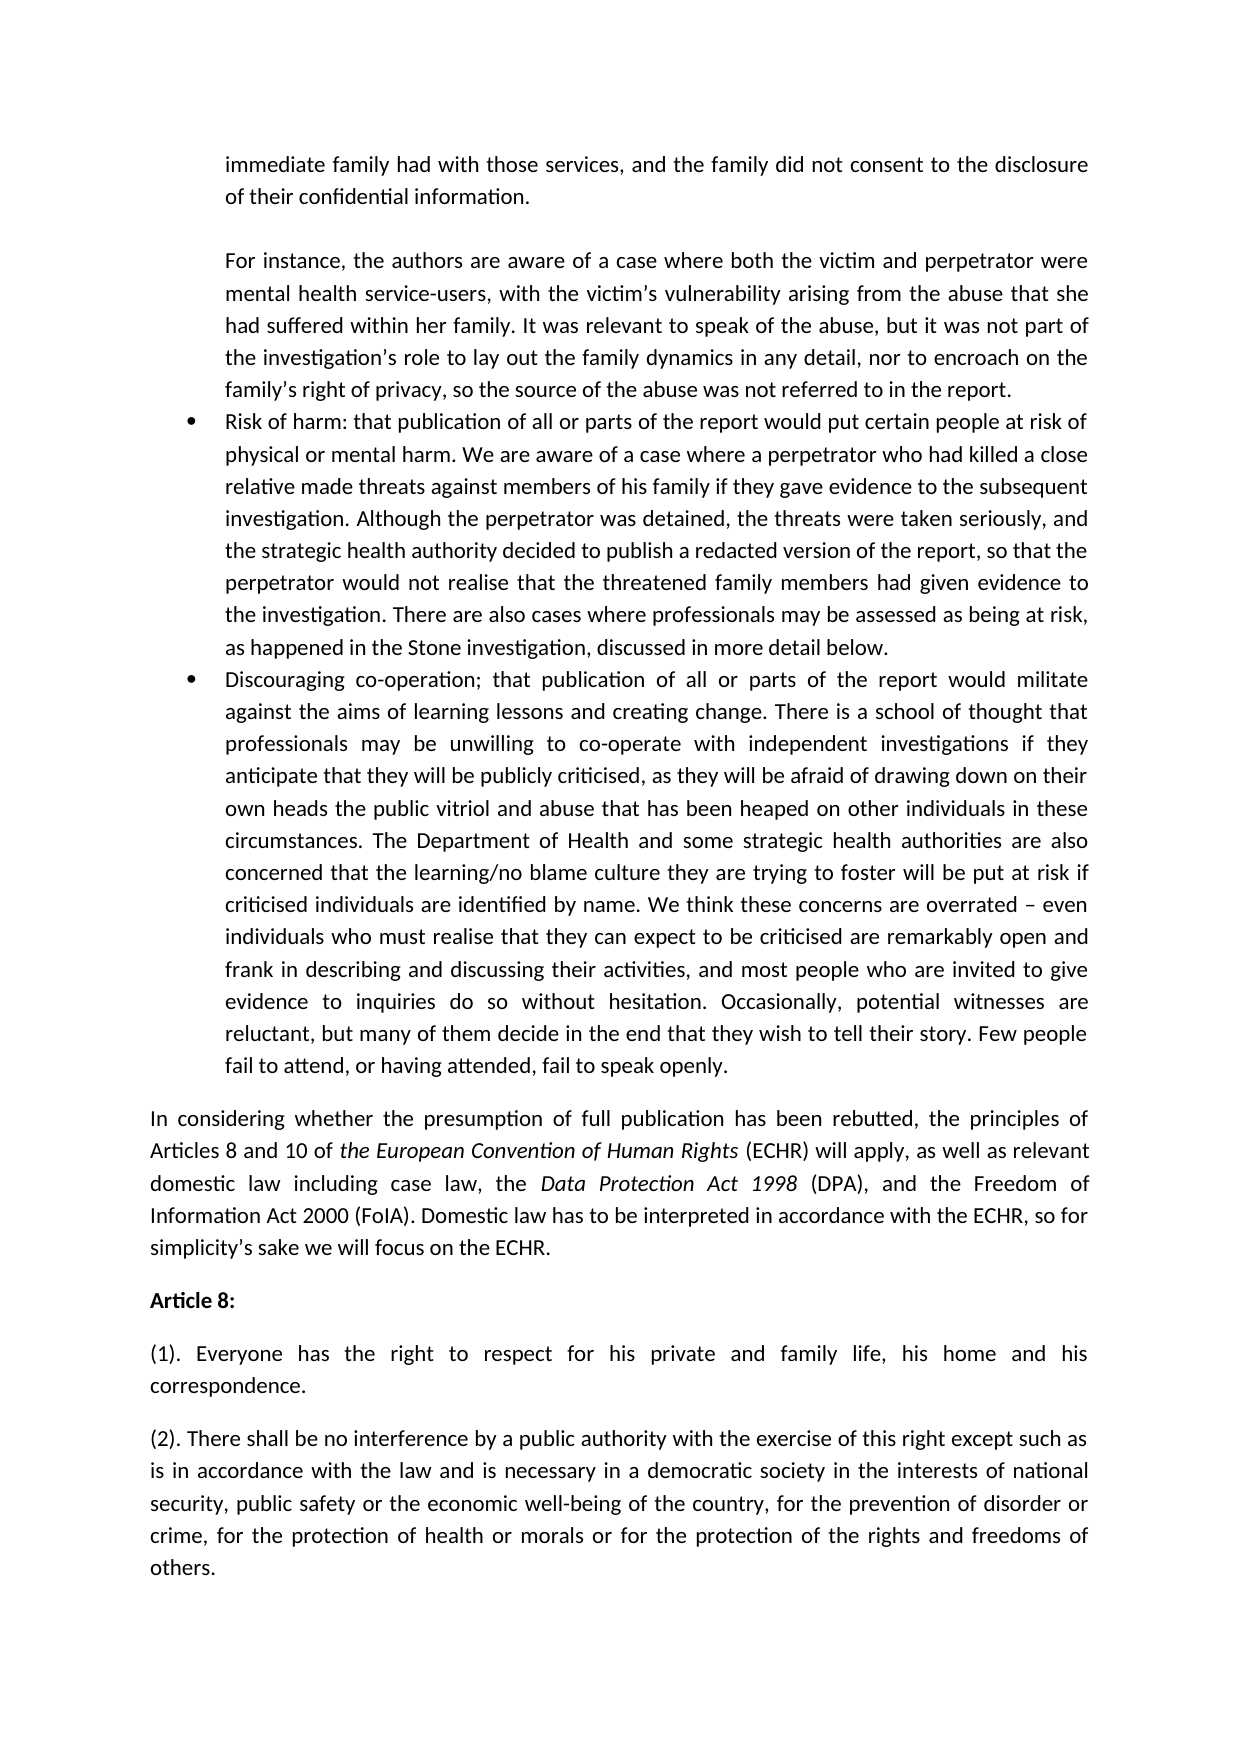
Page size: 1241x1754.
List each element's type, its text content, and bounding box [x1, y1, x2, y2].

list Discouraging co-operation; that publication of all or parts of the report would militate against the aims of learning lessons and creating change. There is a school of thought that professionals may be unwilling to co-operate with independent investigations if they anticipate that they will be publicly criticised, as they will be afraid of drawing down on their own heads the public vitriol and abuse that has been heaped on other individuals in these circumstances. The Department of Health and some strategic health authorities are also concerned that the learning/no blame culture they are trying to foster will be put at risk if criticised individuals are identified by name. We think these concerns are overrated – even individuals who must realise that they can expect to be criticised are remarkably open and frank in describing and discussing their activities, and most people who are invited to give evidence to inquiries do so without hesitation. Occasionally, potential witnesses are reluctant, but many of them decide in the end that they wish to tell their story. Few people fail to attend, or having attended, fail to speak openly. [187, 665, 1090, 1079]
text (1). Everyone has the right to respect for his private and family life, his home and his correspondence. [150, 1339, 1090, 1399]
text (2). There shall be no interference by a public authority with the exercise of this right except such as is in accordance with the law and is necessary in a democratic society in the interests of national security, public safety or the economic well-being of the country, for the prevention of disorder or crime, for the protection of health or morals or for the protection of the rights and freedoms of others. [150, 1424, 1090, 1581]
text Article 8: [150, 1286, 1090, 1314]
text In considering whether the presumption of full publication has been rebutted, the principles of Articles 8 and 10 of the European Convention of Human Rights (ECHR) will apply, as well as relevant domestic law including case law, the Data Protection Act 1998 (DPA), and the Freedom of Information Act 2000 (FoIA). Domestic law has to be interpreted in accordance with the ECHR, so for simplicity’s sake we will focus on the ECHR. [150, 1104, 1090, 1261]
list For instance, the authors are aware of a case where both the victim and perpetrator were mental health service-users, with the victim’s vulnerability arising from the abuse that she had suffered within her family. It was relevant to speak of the abuse, but it was not part of the investigation’s role to lay out the family dynamics in any detail, nor to encroach on the family’s right of privacy, so the source of the abuse was not referred to in the report. [225, 247, 1090, 403]
list Risk of harm: that publication of all or parts of the report would put certain people at risk of physical or mental harm. We are aware of a case where a perpetrator who had killed a close relative made threats against members of his family if they gave evidence to the subsequent investigation. Although the perpetrator was detained, the threats were taken seriously, and the strategic health authority decided to publish a redacted version of the report, so that the perpetrator would not realise that the threatened family members had given evidence to the investigation. There are also cases where professionals may be assessed as being at risk, as happened in the Stone investigation, discussed in more detail below. [187, 407, 1090, 661]
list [187, 150, 1090, 210]
